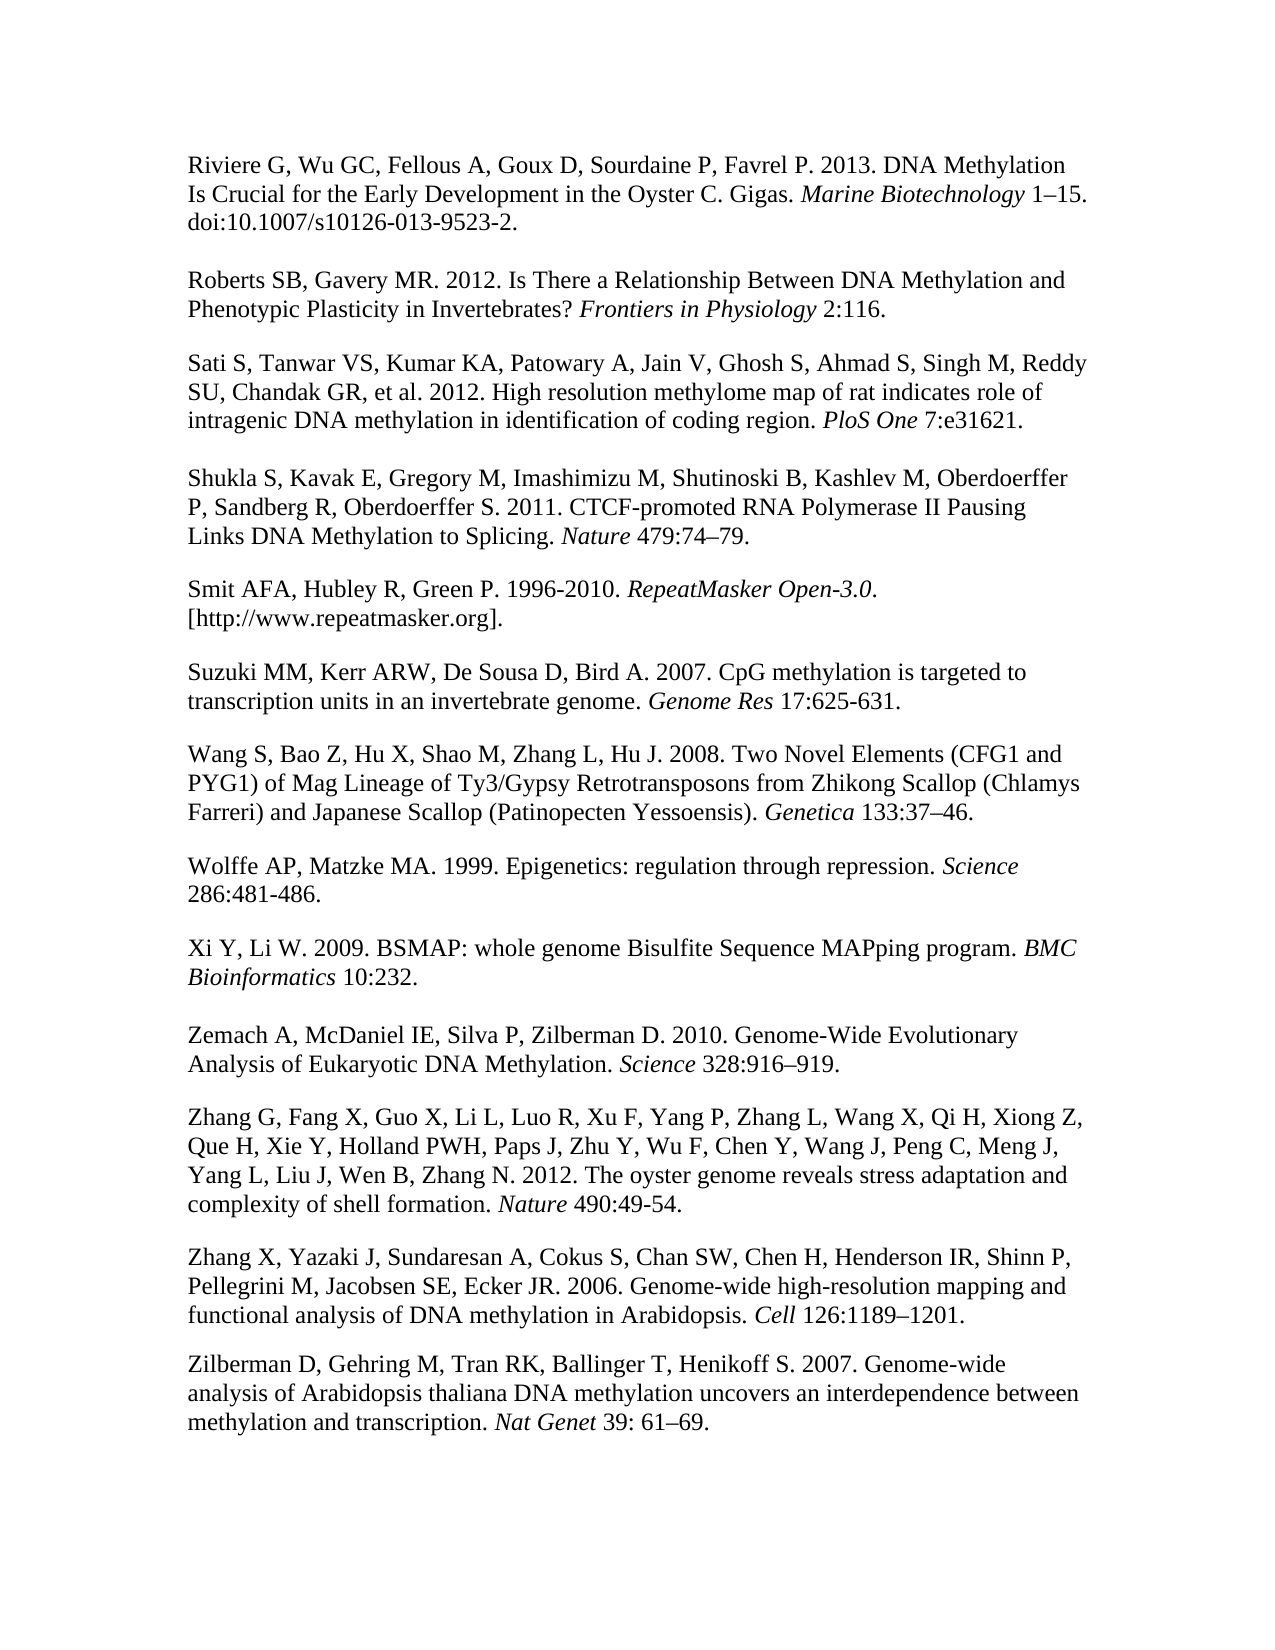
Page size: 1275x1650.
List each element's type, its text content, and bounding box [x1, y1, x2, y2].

text Wang S, Bao Z, Hu X, Shao M, Zhang L, Hu J. 2008. Two Novel Elements (CFG1 and PYG1) of Mag Lineage of Ty3/Gypsy Retrotransposons from Zhikong Scallop (Chlamys Farreri) and Japanese Scallop (Patinopecten Yessoensis). Genetica 133:37–46. [187, 739, 1087, 826]
text Xi Y, Li W. 2009. BSMAP: whole genome Bisulfite Sequence MAPping program. BMC Bioinformatics 10:232. [418, 933, 1087, 991]
text Sati S, Tanwar VS, Kumar KA, Patowary A, Jain V, Ghosh S, Ahmad S, Singh M, Reddy SU, Chandak GR, et al. 2012. High resolution methylome map of rat indicates role of intragenic DNA methylation in identification of coding region. PloS One 7:e31621. [187, 348, 1087, 434]
text Roberts SB, Gavery MR. 2012. Is There a Relationship Between DNA Methylation and Phenotypic Plasticity in Invertebrates? Frontiers in Physiology 2:116. [187, 265, 1087, 323]
text Zhang G, Fang X, Guo X, Li L, Luo R, Xu F, Yang P, Zhang L, Wang X, Qi H, Xiong Z, Que H, Xie Y, Holland PWH, Paps J, Zhu Y, Wu F, Chen Y, Wang J, Peng C, Meng J, Yang L, Liu J, Wen B, Zhang N. 2012. The oyster genome reveals stress adaptation and complexity of shell formation. Nature 490:49-54. [187, 1102, 1087, 1217]
text Suzuki MM, Kerr ARW, De Sousa D, Bird A. 2007. CpG methylation is targeted to transcription units in an invertebrate genome. Genome Res 17:625-631. [187, 657, 1087, 714]
text Zemach A, McDaniel IE, Silva P, Zilberman D. 2010. Genome-Wide Evolutionary Analysis of Eukaryotic DNA Methylation. Science 328:916–919. [187, 1020, 1087, 1077]
text Wolffe AP, Matzke MA. 1999. Epigenetics: regulation through repression. Science 286:481-486. [187, 851, 1087, 908]
text Zilberman D, Gehring M, Tran RK, Ballinger T, Henikoff S. 2007. Genome-wide analysis of Arabidopsis thaliana DNA methylation uncovers an interdependence between methylation and transcription. Nat Genet 39: 61–69. [187, 1349, 1087, 1436]
text Smit AFA, Hubley R, Green P. 1996-2010. RepeatMasker Open-3.0. [http://www.repeatmasker.org]. [187, 574, 1087, 632]
text Riviere G, Wu GC, Fellous A, Goux D, Sourdaine P, Favrel P. 2013. DNA Methylation Is Crucial for the Early Development in the Oyster C. Gigas. Marine Biotechnology 1–15. doi:10.1007/s10126-013-9523-2. [187, 150, 1087, 236]
text Zhang X, Yazaki J, Sundaresan A, Cokus S, Chan SW, Chen H, Henderson IR, Shinn P, Pellegrini M, Jacobsen SE, Ecker JR. 2006. Genome-wide high-resolution mapping and functional analysis of DNA methylation in Arabidopsis. Cell 126:1189–1201. [187, 1242, 1087, 1329]
text Shukla S, Kavak E, Gregory M, Imashimizu M, Shutinoski B, Kashlev M, Oberdoerffer P, Sandberg R, Oberdoerffer S. 2011. CTCF-promoted RNA Polymerase II Pausing Links DNA Methylation to Splicing. Nature 479:74–79. [187, 463, 1087, 549]
